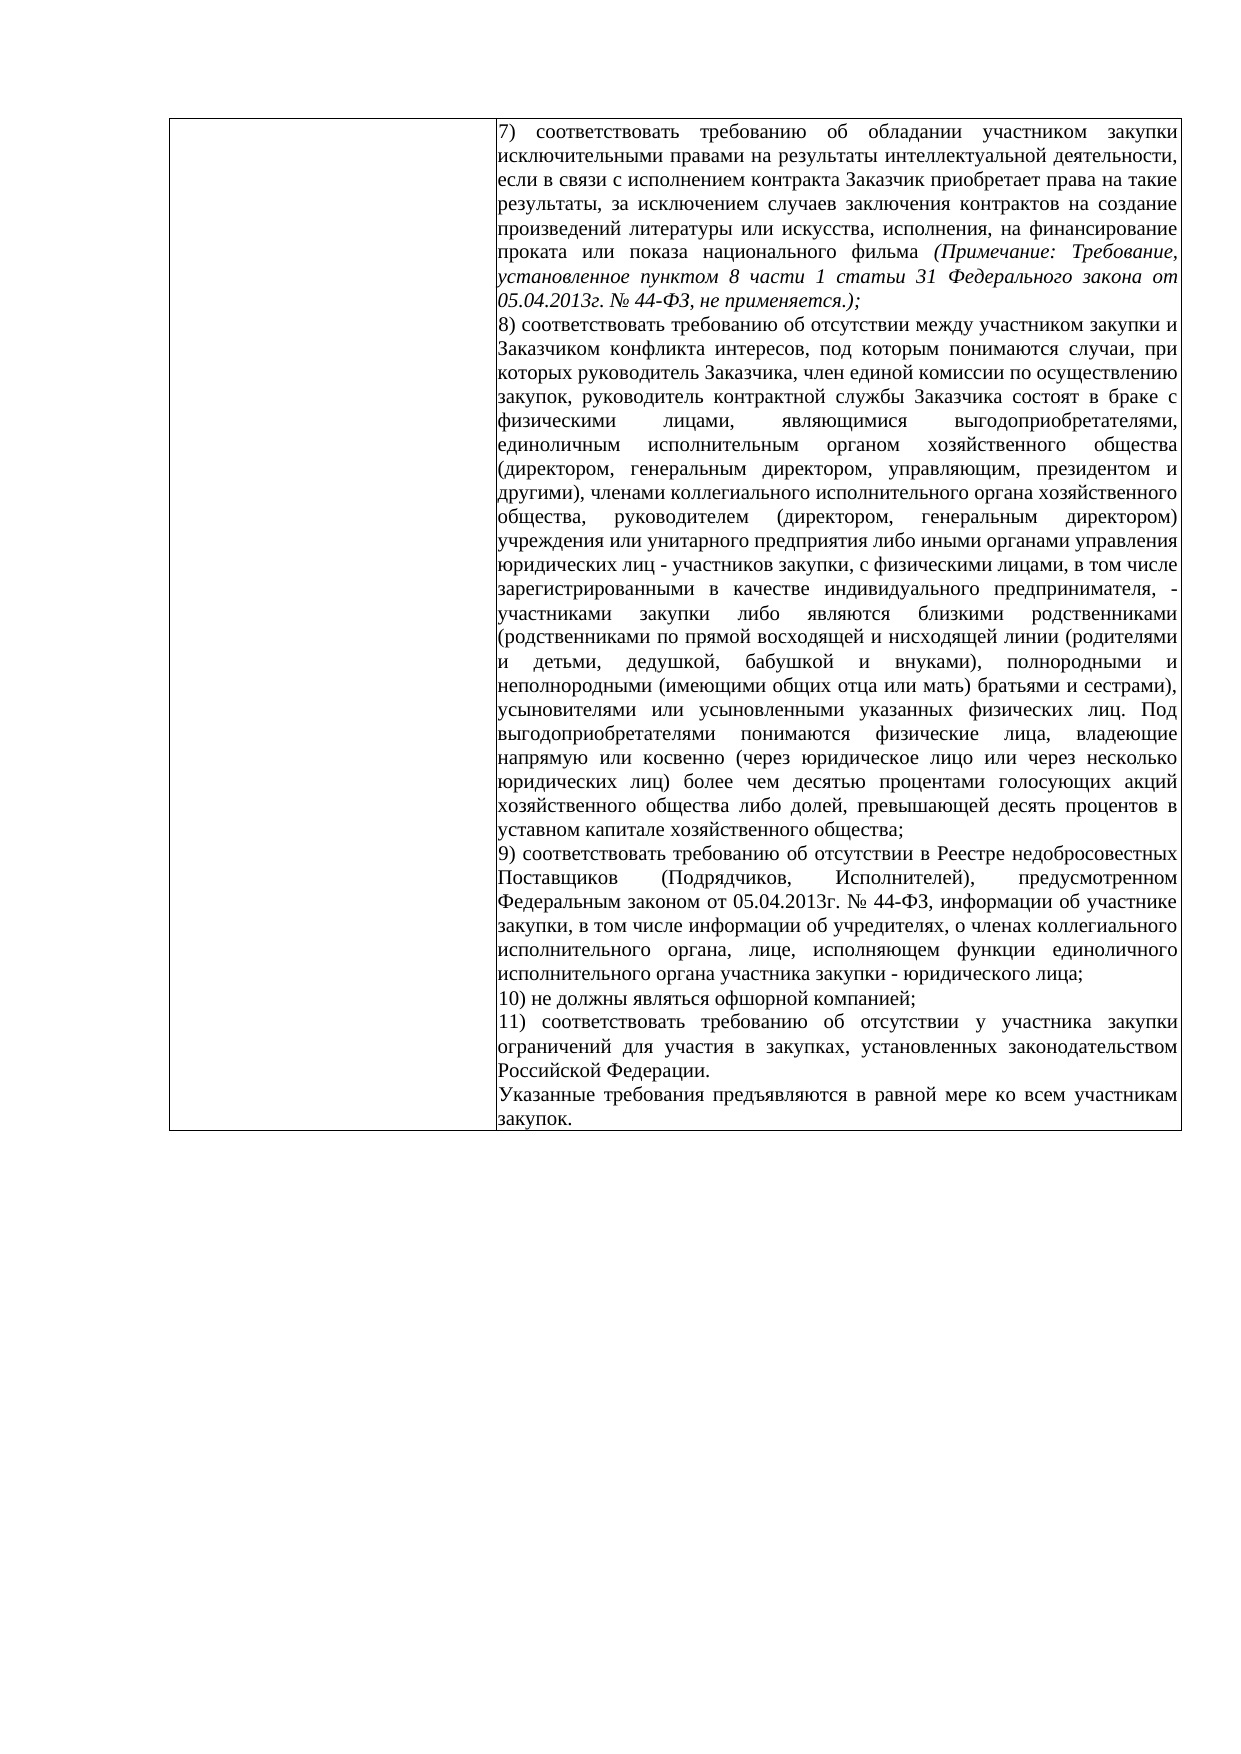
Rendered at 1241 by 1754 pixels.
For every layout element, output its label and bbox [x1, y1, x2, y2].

table_header [170, 119, 496, 1130]
table_header [497, 119, 1181, 1130]
